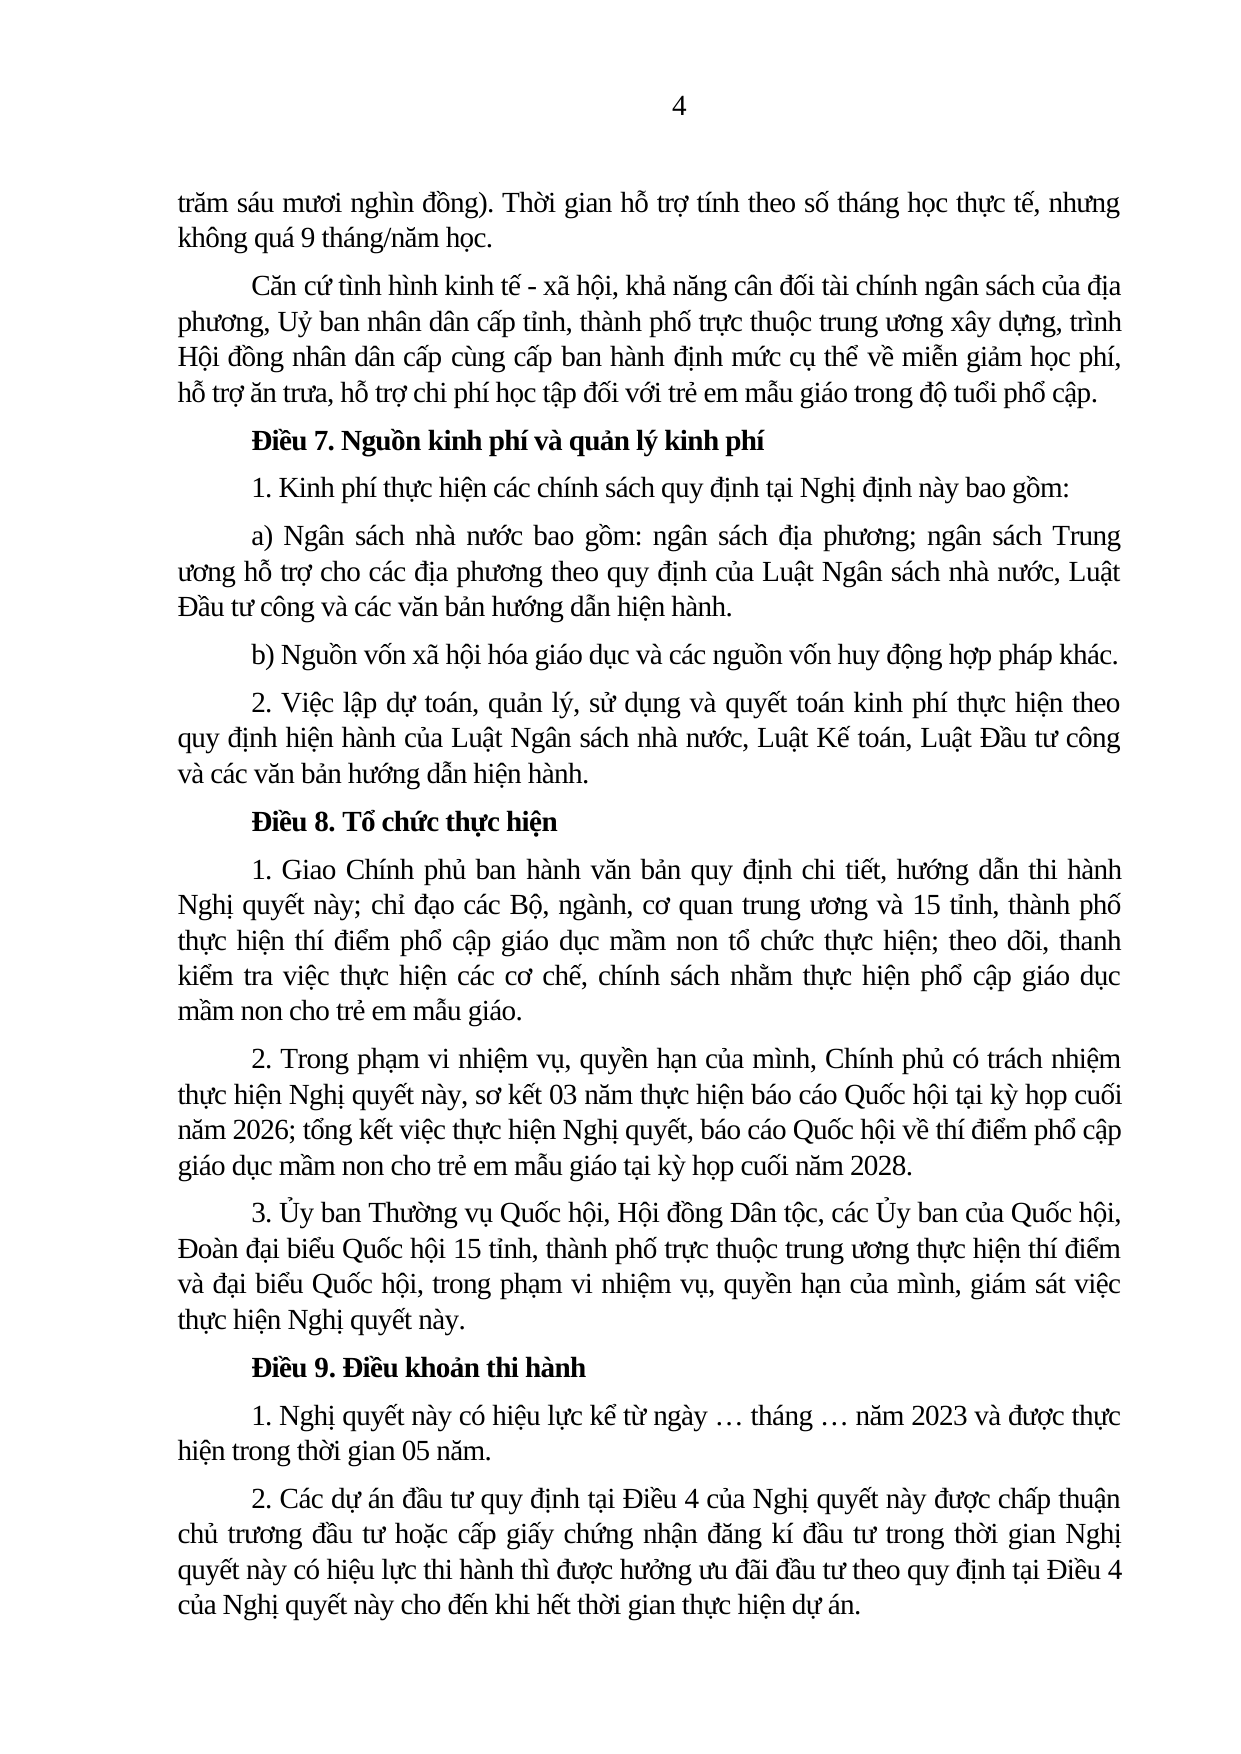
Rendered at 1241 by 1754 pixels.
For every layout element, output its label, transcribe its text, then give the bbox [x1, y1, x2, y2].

text 2. Trong phạm vi nhiệm vụ, quyền hạn của mình, Chính phủ có trách nhiệm thực hiện Nghị quyết này, sơ kết 03 năm thực hiện báo cáo Quốc hội tại kỳ họp cuối năm 2026; tổng kết việc thực hiện Nghị quyết, báo cáo Quốc hội về thí điểm phổ cập giáo dục mầm non cho trẻ em mẫu giáo tại kỳ họp cuối năm 2028. [177, 1039, 1122, 1181]
text a) Ngân sách nhà nước bao gồm: ngân sách địa phương; ngân sách Trung ương hỗ trợ cho các địa phương theo quy định của Luật Ngân sách nhà nước, Luật Đầu tư công và các văn bản hướng dẫn hiện hành. [177, 517, 1122, 623]
text Điều 7. Nguồn kinh phí và quản lý kinh phí [177, 421, 1122, 456]
text Điều 8. Tổ chức thực hiện [177, 802, 1122, 837]
text Căn cứ tình hình kinh tế - xã hội, khả năng cân đối tài chính ngân sách của địa phương, Uỷ ban nhân dân cấp tỉnh, thành phố trực thuộc trung ương xây dựng, trình Hội đồng nhân dân cấp cùng cấp ban hành định mức cụ thể về miễn giảm học phí, hỗ trợ ăn trưa, hỗ trợ chi phí học tập đối với trẻ em mẫu giáo trong độ tuổi phổ cập. [177, 267, 1122, 408]
text 2. Việc lập dự toán, quản lý, sử dụng và quyết toán kinh phí thực hiện theo quy định hiện hành của Luật Ngân sách nhà nước, Luật Kế toán, Luật Đầu tư công và các văn bản hướng dẫn hiện hành. [177, 683, 1122, 789]
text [177, 183, 1122, 254]
text 1. Giao Chính phủ ban hành văn bản quy định chi tiết, hướng dẫn thi hành Nghị quyết này; chỉ đạo các Bộ, ngành, cơ quan trung ương và 15 tỉnh, thành phố thực hiện thí điểm phổ cập giáo dục mầm non tổ chức thực hiện; theo dõi, thanh kiểm tra việc thực hiện các cơ chế, chính sách nhằm thực hiện phổ cập giáo dục mầm non cho trẻ em mẫu giáo. [177, 850, 1122, 1027]
text 1. Kinh phí thực hiện các chính sách quy định tại Nghị định này bao gồm: [177, 469, 1122, 504]
text b) Nguồn vốn xã hội hóa giáo dục và các nguồn vốn huy động hợp pháp khác. [177, 635, 1122, 671]
text Điều 9. Điều khoản thi hành [177, 1348, 1122, 1383]
text 2. Các dự án đầu tư quy định tại Điều 4 của Nghị quyết này được chấp thuận chủ trương đầu tư hoặc cấp giấy chứng nhận đăng kí đầu tư trong thời gian Nghị quyết này có hiệu lực thi hành thì được hưởng ưu đãi đầu tư theo quy định tại Điều 4 của Nghị quyết này cho đến khi hết thời gian thực hiện dự án. [177, 1479, 1122, 1621]
text 3. Ủy ban Thường vụ Quốc hội, Hội đồng Dân tộc, các Ủy ban của Quốc hội, Đoàn đại biểu Quốc hội 15 tỉnh, thành phố trực thuộc trung ương thực hiện thí điểm và đại biểu Quốc hội, trong phạm vi nhiệm vụ, quyền hạn của mình, giám sát việc thực hiện Nghị quyết này. [177, 1194, 1122, 1335]
text 1. Nghị quyết này có hiệu lực kể từ ngày … tháng … năm 2023 và được thực hiện trong thời gian 05 năm. [177, 1396, 1122, 1467]
